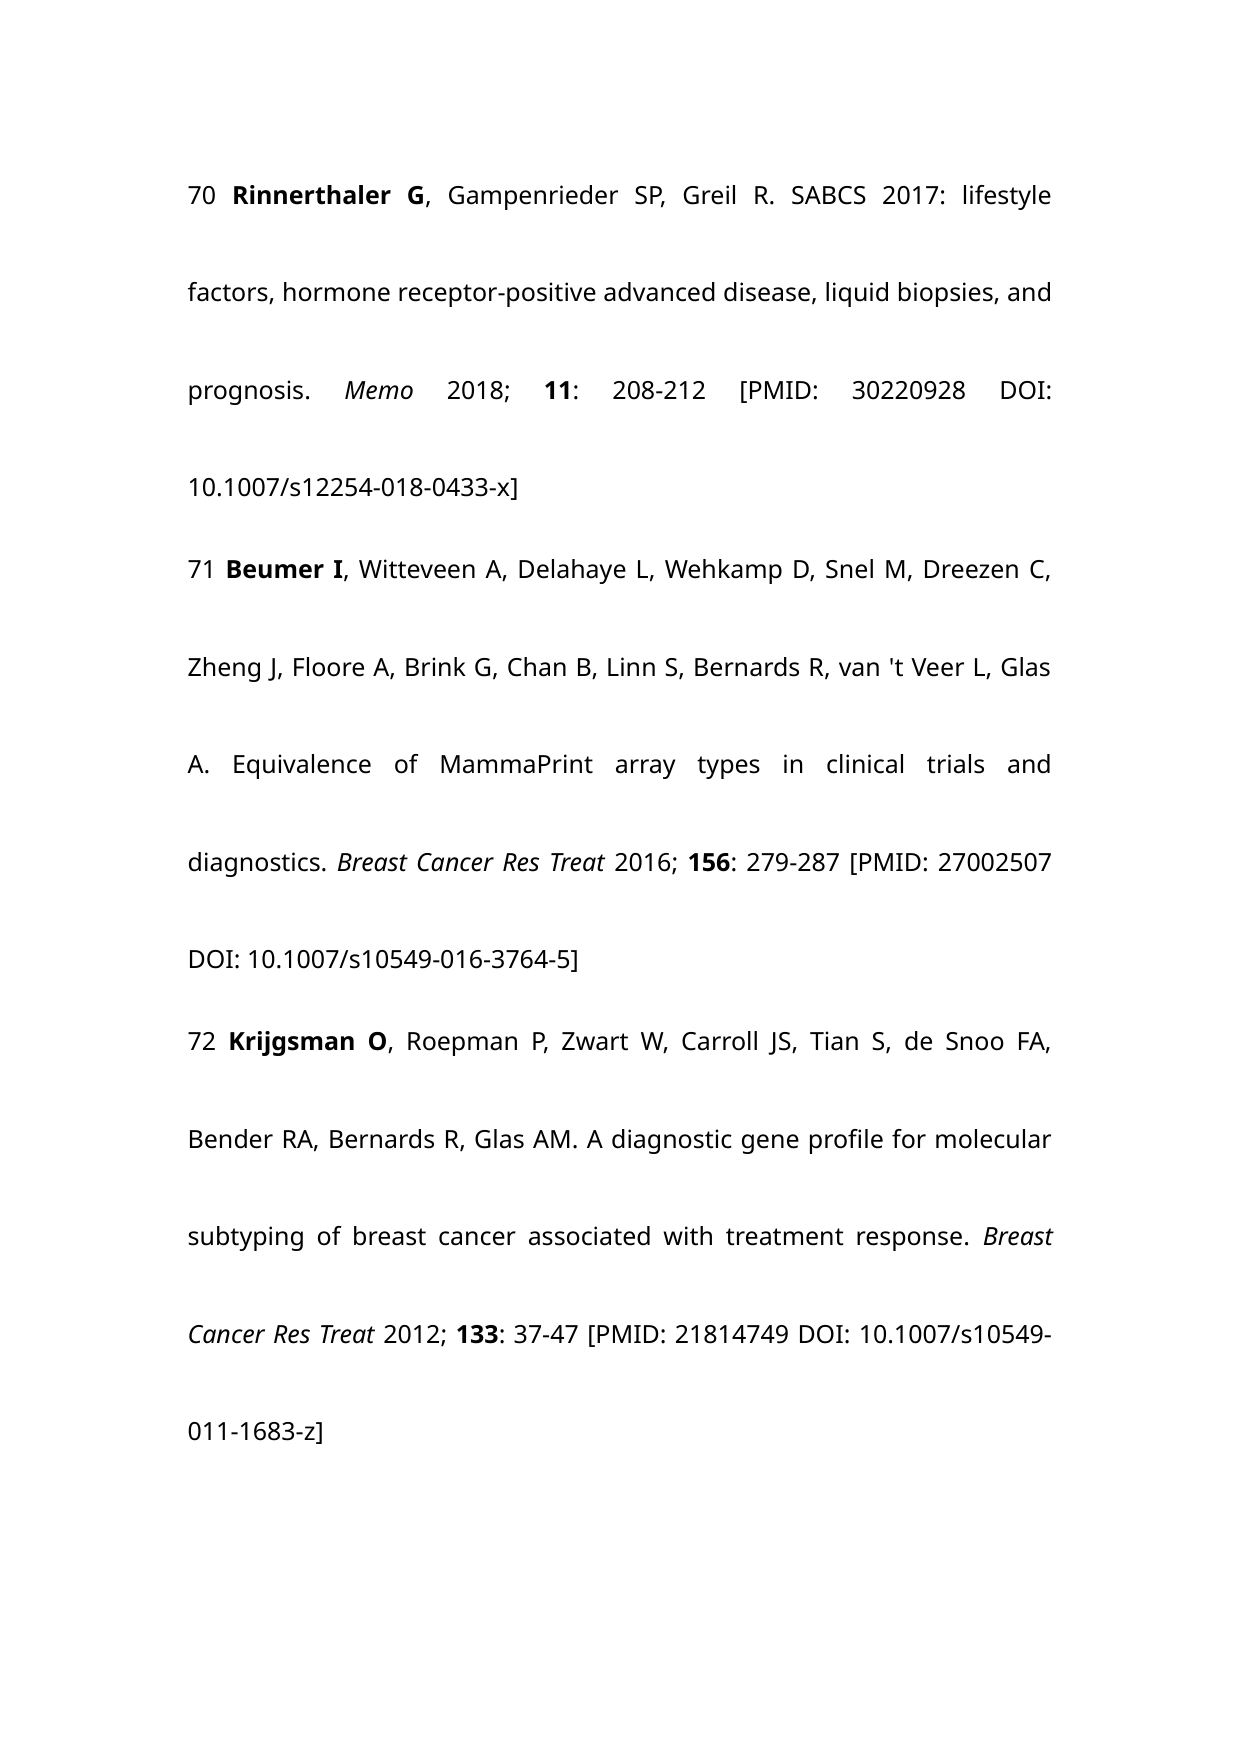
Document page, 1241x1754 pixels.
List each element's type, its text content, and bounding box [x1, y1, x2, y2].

text 70 Rinnerthaler G, Gampenrieder SP, Greil R. SABCS 2017: lifestyle factors, hormone receptor-positive advanced disease, liquid biopsies, and prognosis. Memo 2018; 11: 208-212 [PMID: 30220928 DOI: 10.1007/s12254-018-0433-x] [187, 162, 1053, 519]
text 72 Krijgsman O, Roepman P, Zwart W, Carroll JS, Tian S, de Snoo FA, Bender RA, Bernards R, Glas AM. A diagnostic gene profile for molecular subtyping of breast cancer associated with treatment response. Breast Cancer Res Treat 2012; 133: 37-47 [PMID: 21814749 DOI: 10.1007/s10549-011-1683-z] [187, 1008, 1053, 1463]
text 71 Beumer I, Witteveen A, Delahaye L, Wehkamp D, Snel M, Dreezen C, Zheng J, Floore A, Brink G, Chan B, Linn S, Bernards R, van 't Veer L, Glas A. Equivalence of MammaPrint array types in clinical trials and diagnostics. Breast Cancer Res Treat 2016; 156: 279-287 [PMID: 27002507 DOI: 10.1007/s10549-016-3764-5] [187, 536, 1053, 991]
